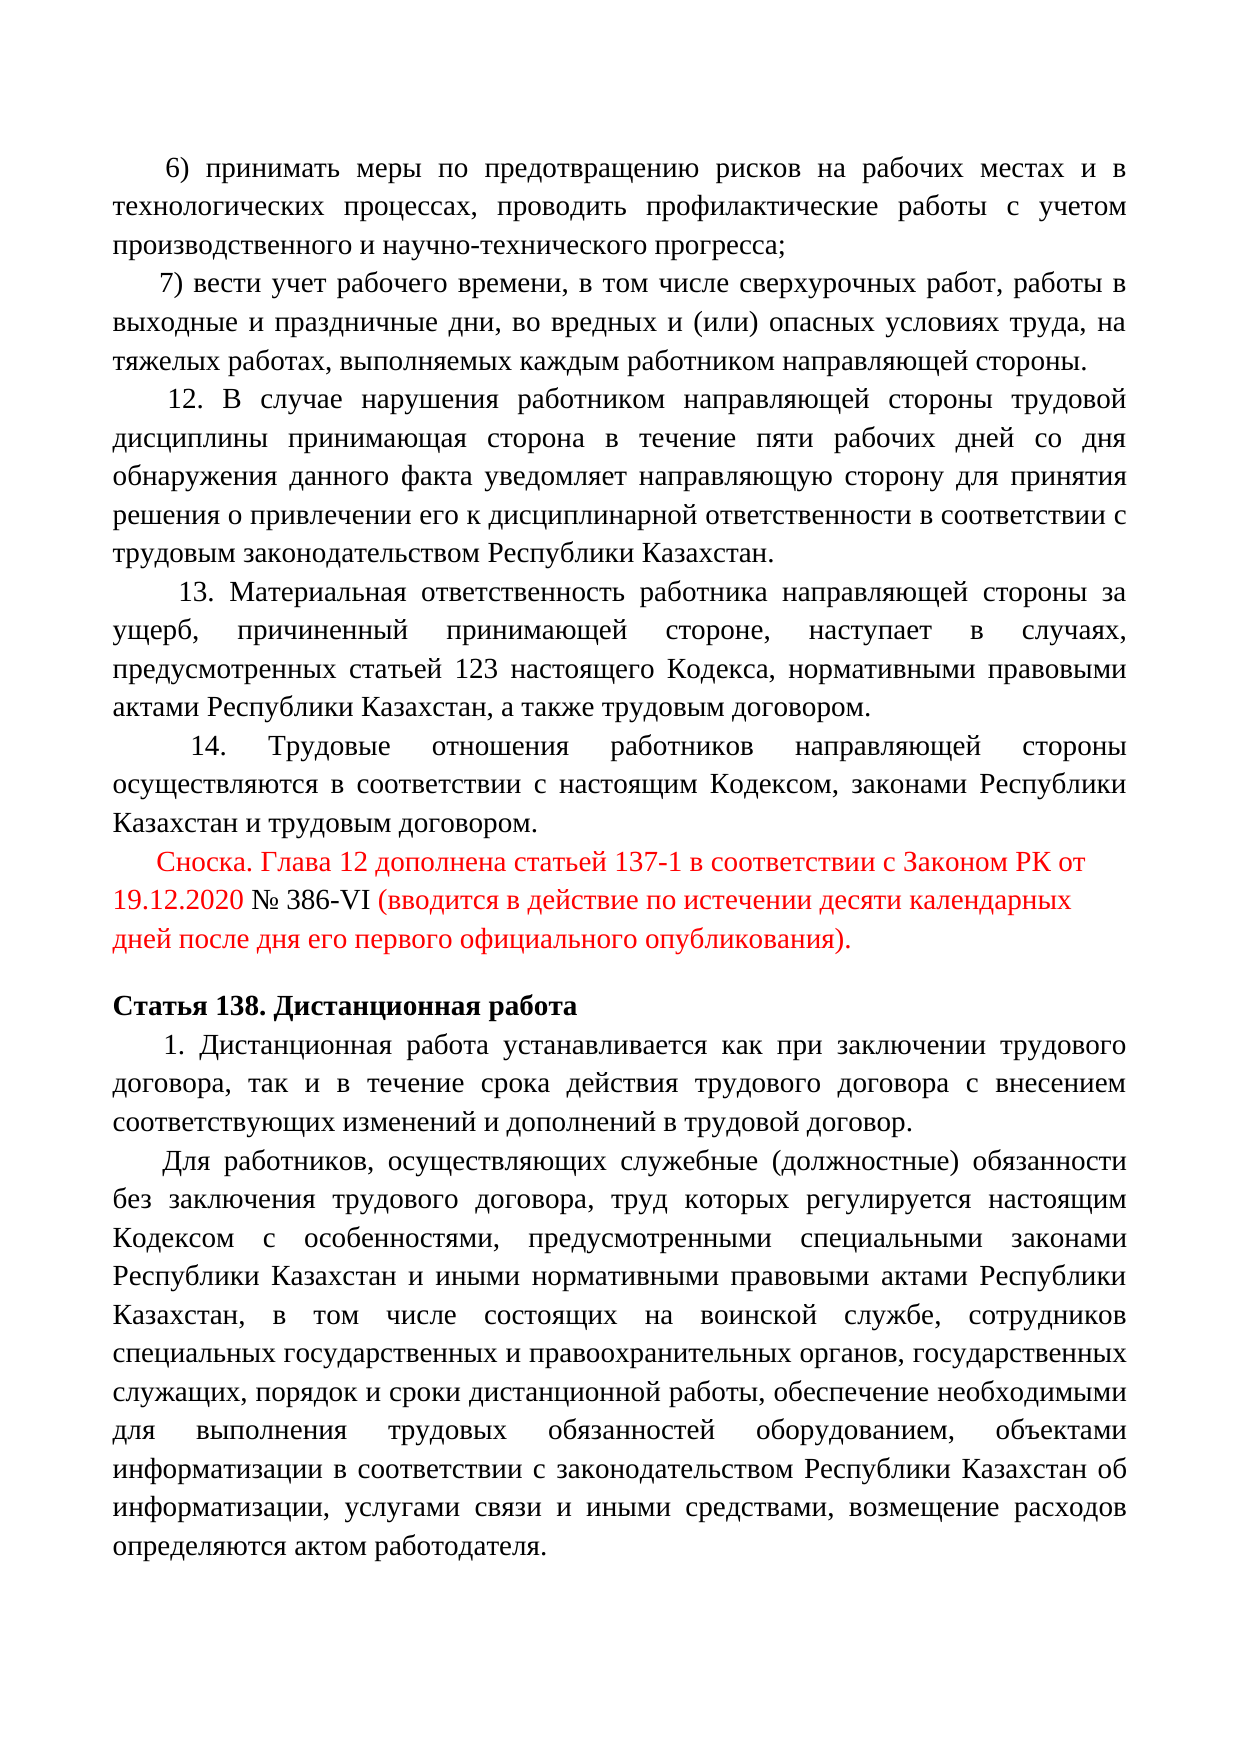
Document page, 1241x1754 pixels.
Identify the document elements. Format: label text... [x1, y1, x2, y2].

text 6) принимать меры по предотвращению рисков на рабочих местах и в технологических процессах, проводить профилактические работы с учетом производственного и научно-технического прогресса; [112, 150, 1128, 261]
text Для работников, осуществляющих служебные (должностные) обязанности без заключения трудового договора, труд которых регулируется настоящим Кодексом с особенностями, предусмотренными специальными законами Республики Казахстан и иными нормативными правовыми актами Республики Казахстан, в том числе состоящих на воинской службе, сотрудников специальных государственных и правоохранительных органов, государственных служащих, порядок и сроки дистанционной работы, обеспечение необходимыми для выполнения трудовых обязанностей оборудованием, объектами информатизации в соответствии с законодательством Республики Казахстан об информатизации, услугами связи и иными средствами, возмещение расходов определяются актом работодателя. [112, 1143, 1128, 1562]
text Статья 138. Дистанционная работа [112, 988, 1128, 1022]
text 7) вести учет рабочего времени, в том числе сверхурочных работ, работы в выходные и праздничные дни, во вредных и (или) опасных условиях труда, на тяжелых работах, выполняемых каждым работником направляющей стороны. [112, 266, 1128, 376]
text 12. В случае нарушения работником направляющей стороны трудовой дисциплины принимающая сторона в течение пяти рабочих дней со дня обнаружения данного факта уведомляет направляющую сторону для принятия решения о привлечении его к дисциплинарной ответственности в соответствии с трудовым законодательством Республики Казахстан. [112, 381, 1128, 569]
text 13. Материальная ответственность работника направляющей стороны за ущерб, причиненный принимающей стороне, наступает в случаях, предусмотренных статьей 123 настоящего Кодекса, нормативными правовыми актами Республики Казахстан, а также трудовым договором. [112, 574, 1128, 723]
text 1. Дистанционная работа устанавливается как при заключении трудового договора, так и в течение срока действия трудового договора с внесением соответствующих изменений и дополнений в трудовой договор. [112, 1027, 1128, 1138]
text Сноска. Глава 12 дополнена статьей 137-1 в соответствии с Законом РК от 19.12.2020 № 386-VI (вводится в действие по истечении десяти календарных дней после дня его первого официального опубликования). [112, 844, 1128, 984]
text 14. Трудовые отношения работников направляющей стороны осуществляются в соответствии с настоящим Кодексом, законами Республики Казахстан и трудовым договором. [112, 728, 1128, 839]
